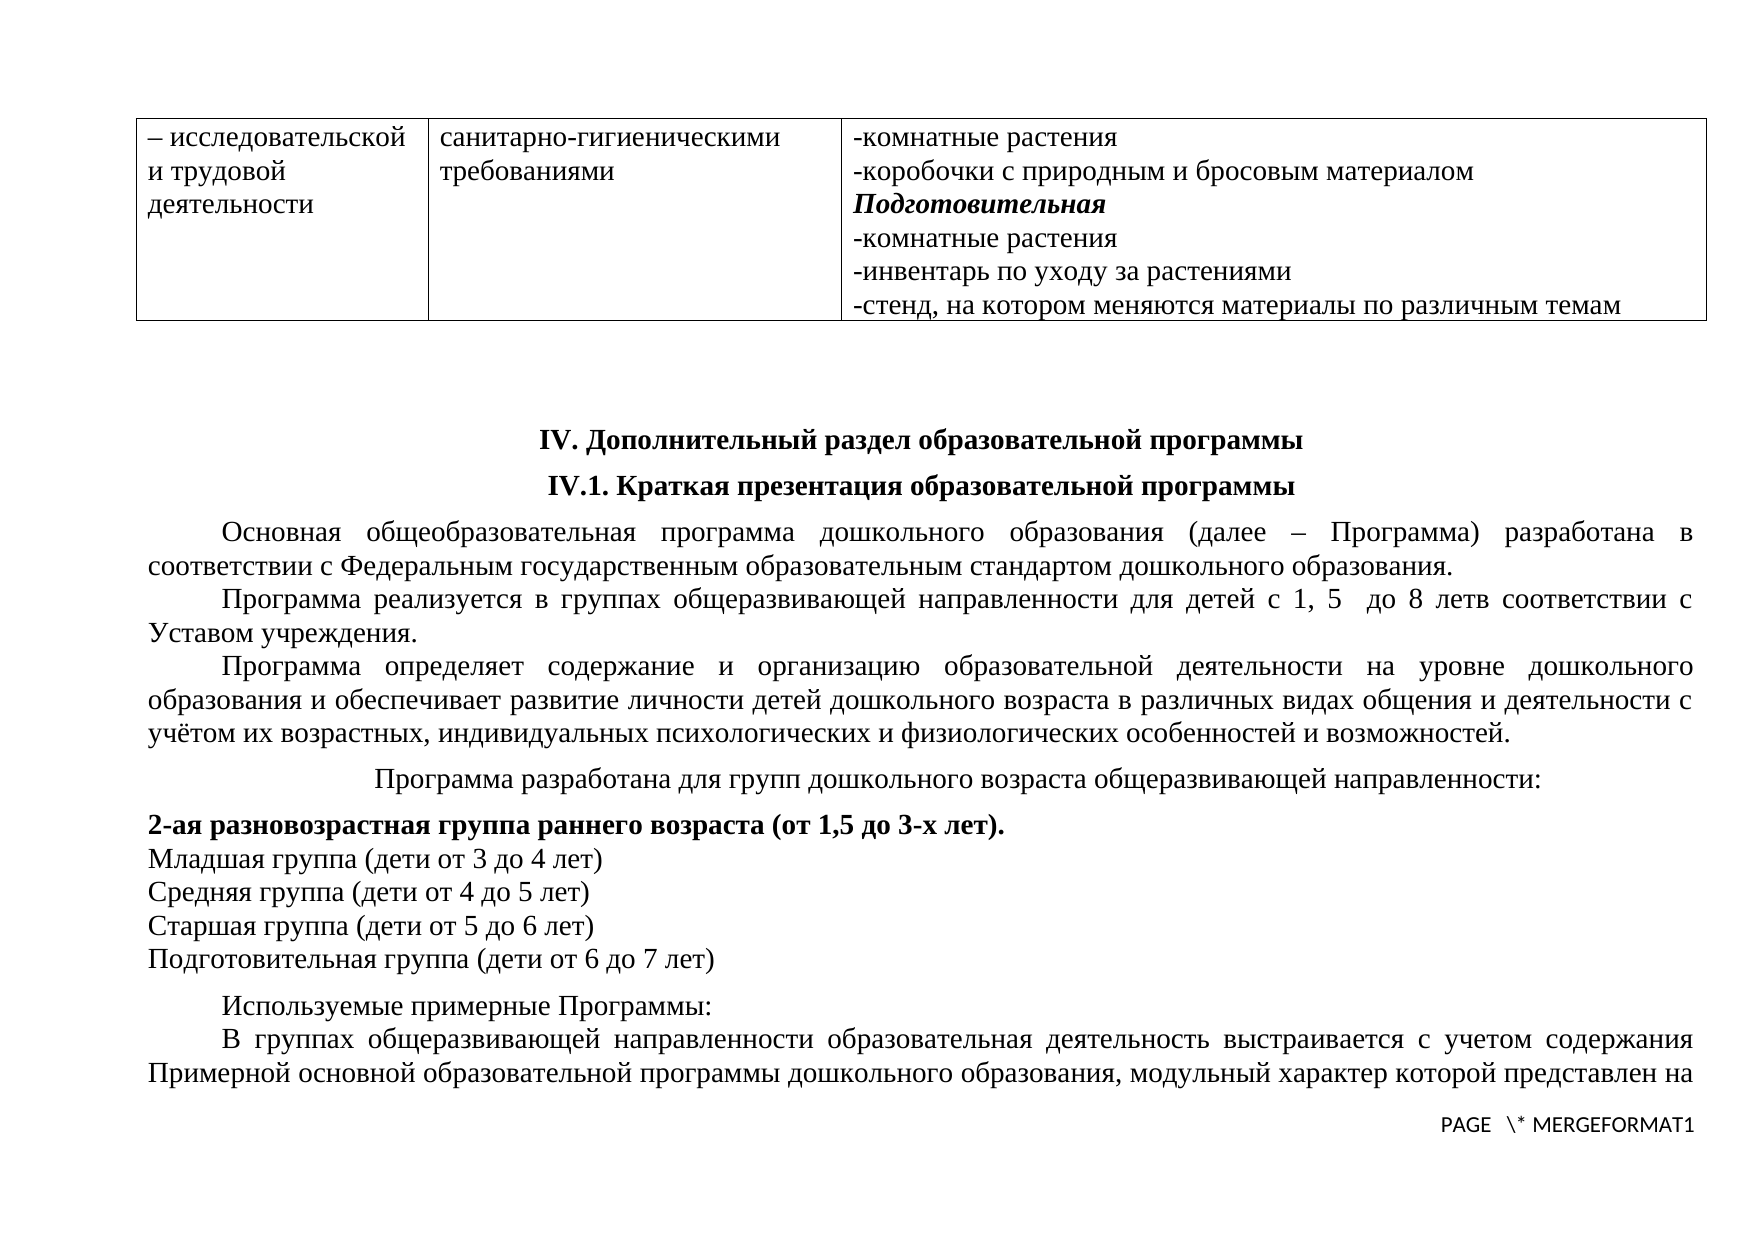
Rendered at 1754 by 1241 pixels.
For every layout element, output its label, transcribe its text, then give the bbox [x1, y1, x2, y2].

text Программа определяет содержание и организацию образовательной деятельности на уровне дошкольного образования и обеспечивает развитие личности детей дошкольного возраста в различных видах общения и деятельности с учётом их возрастных, индивидуальных психологических и физиологических особенностей и возможностей. [148, 648, 1695, 749]
text Программа реализуется в группах общеразвивающей направленности для детей с 1, 5 до 8 летв соответствии с Уставом учреждения. [148, 581, 1695, 648]
text Подготовительная группа (дети от 6 до 7 лет) [148, 942, 1695, 975]
text Старшая группа (дети от 5 до 6 лет) [148, 908, 1695, 942]
text Средняя группа (дети от 4 до 5 лет) [148, 874, 1695, 908]
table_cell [842, 119, 1706, 320]
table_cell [429, 119, 841, 320]
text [148, 1021, 1695, 1088]
text IV.1. Краткая презентация образовательной программы [148, 468, 1695, 502]
text Программа разработана для групп дошкольного возраста общеразвивающей направленности: [148, 761, 1695, 795]
text IV. Дополнительный раздел образовательной программы [148, 422, 1695, 456]
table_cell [137, 119, 428, 320]
text Используемые примерные Программы: [148, 988, 1695, 1021]
text 2-ая разновозрастная группа раннего возраста (от 1,5 до 3-х лет). [148, 807, 1695, 841]
text Младшая группа (дети от 3 до 4 лет) [148, 841, 1695, 874]
text Основная общеобразовательная программа дошкольного образования (далее – Программа) разработана в соответствии с Федеральным государственным образовательным стандартом дошкольного образования. [148, 514, 1695, 581]
